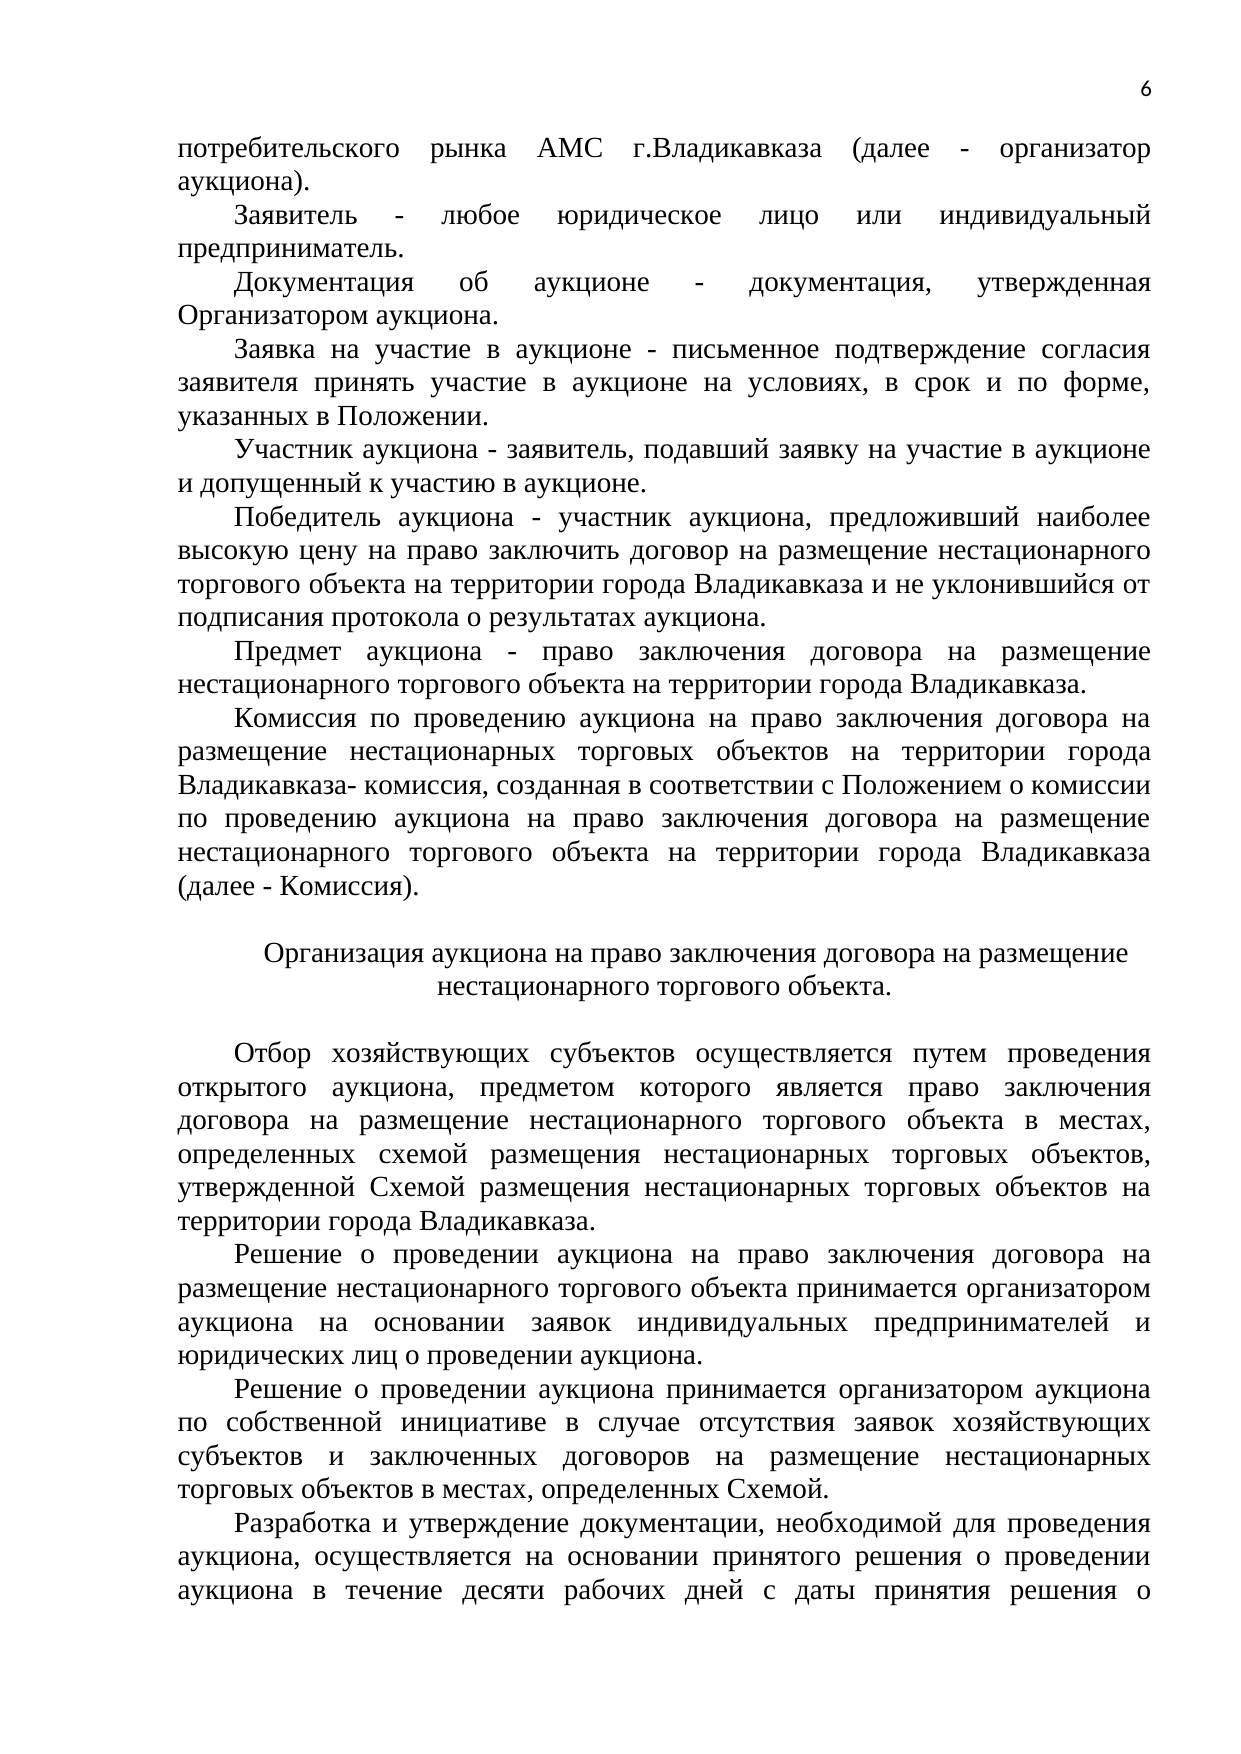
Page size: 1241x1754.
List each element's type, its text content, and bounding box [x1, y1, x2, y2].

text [177, 130, 1152, 197]
text Комиссия по проведению аукциона на право заключения договора на размещение нестационарных торговых объектов на территории города Владикавказа- комиссия, созданная в соответствии с Положением о комиссии по проведению аукциона на право заключения договора на размещение нестационарного торгового объекта на территории города Владикавказа (далее - Комиссия). [177, 700, 1152, 901]
text Отбор хозяйствующих субъектов осуществляется путем проведения открытого аукциона, предметом которого является право заключения договора на размещение нестационарного торгового объекта в местах, определенных схемой размещения нестационарных торговых объектов, утвержденной Схемой размещения нестационарных торговых объектов на территории города Владикавказа. [177, 1035, 1152, 1237]
text Решение о проведении аукциона принимается организатором аукциона по собственной инициативе в случае отсутствия заявок хозяйствующих субъектов и заключенных договоров на размещение нестационарных торговых объектов в местах, определенных Схемой. [177, 1371, 1152, 1505]
text Участник аукциона - заявитель, подавший заявку на участие в аукционе и допущенный к участию в аукционе. [177, 432, 1152, 499]
text Предмет аукциона - право заключения договора на размещение нестационарного торгового объекта на территории города Владикавказа. [177, 633, 1152, 700]
text Организация аукциона на право заключения договора на размещение нестационарного торгового объекта. [177, 935, 1152, 1002]
text Решение о проведении аукциона на право заключения договора на размещение нестационарного торгового объекта принимается организатором аукциона на основании заявок индивидуальных предпринимателей и юридических лиц о проведении аукциона. [177, 1237, 1152, 1371]
text Победитель аукциона - участник аукциона, предложивший наиболее высокую цену на право заключить договор на размещение нестационарного торгового объекта на территории города Владикавказа и не уклонившийся от подписания протокола о результатах аукциона. [177, 499, 1152, 633]
text Заявитель - любое юридическое лицо или индивидуальный предприниматель. [177, 197, 1152, 264]
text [177, 1505, 1152, 1606]
text Документация об аукционе - документация, утвержденная Организатором аукциона. [177, 264, 1152, 331]
text Заявка на участие в аукционе - письменное подтверждение согласия заявителя принять участие в аукционе на условиях, в срок и по форме, указанных в Положении. [177, 331, 1152, 432]
